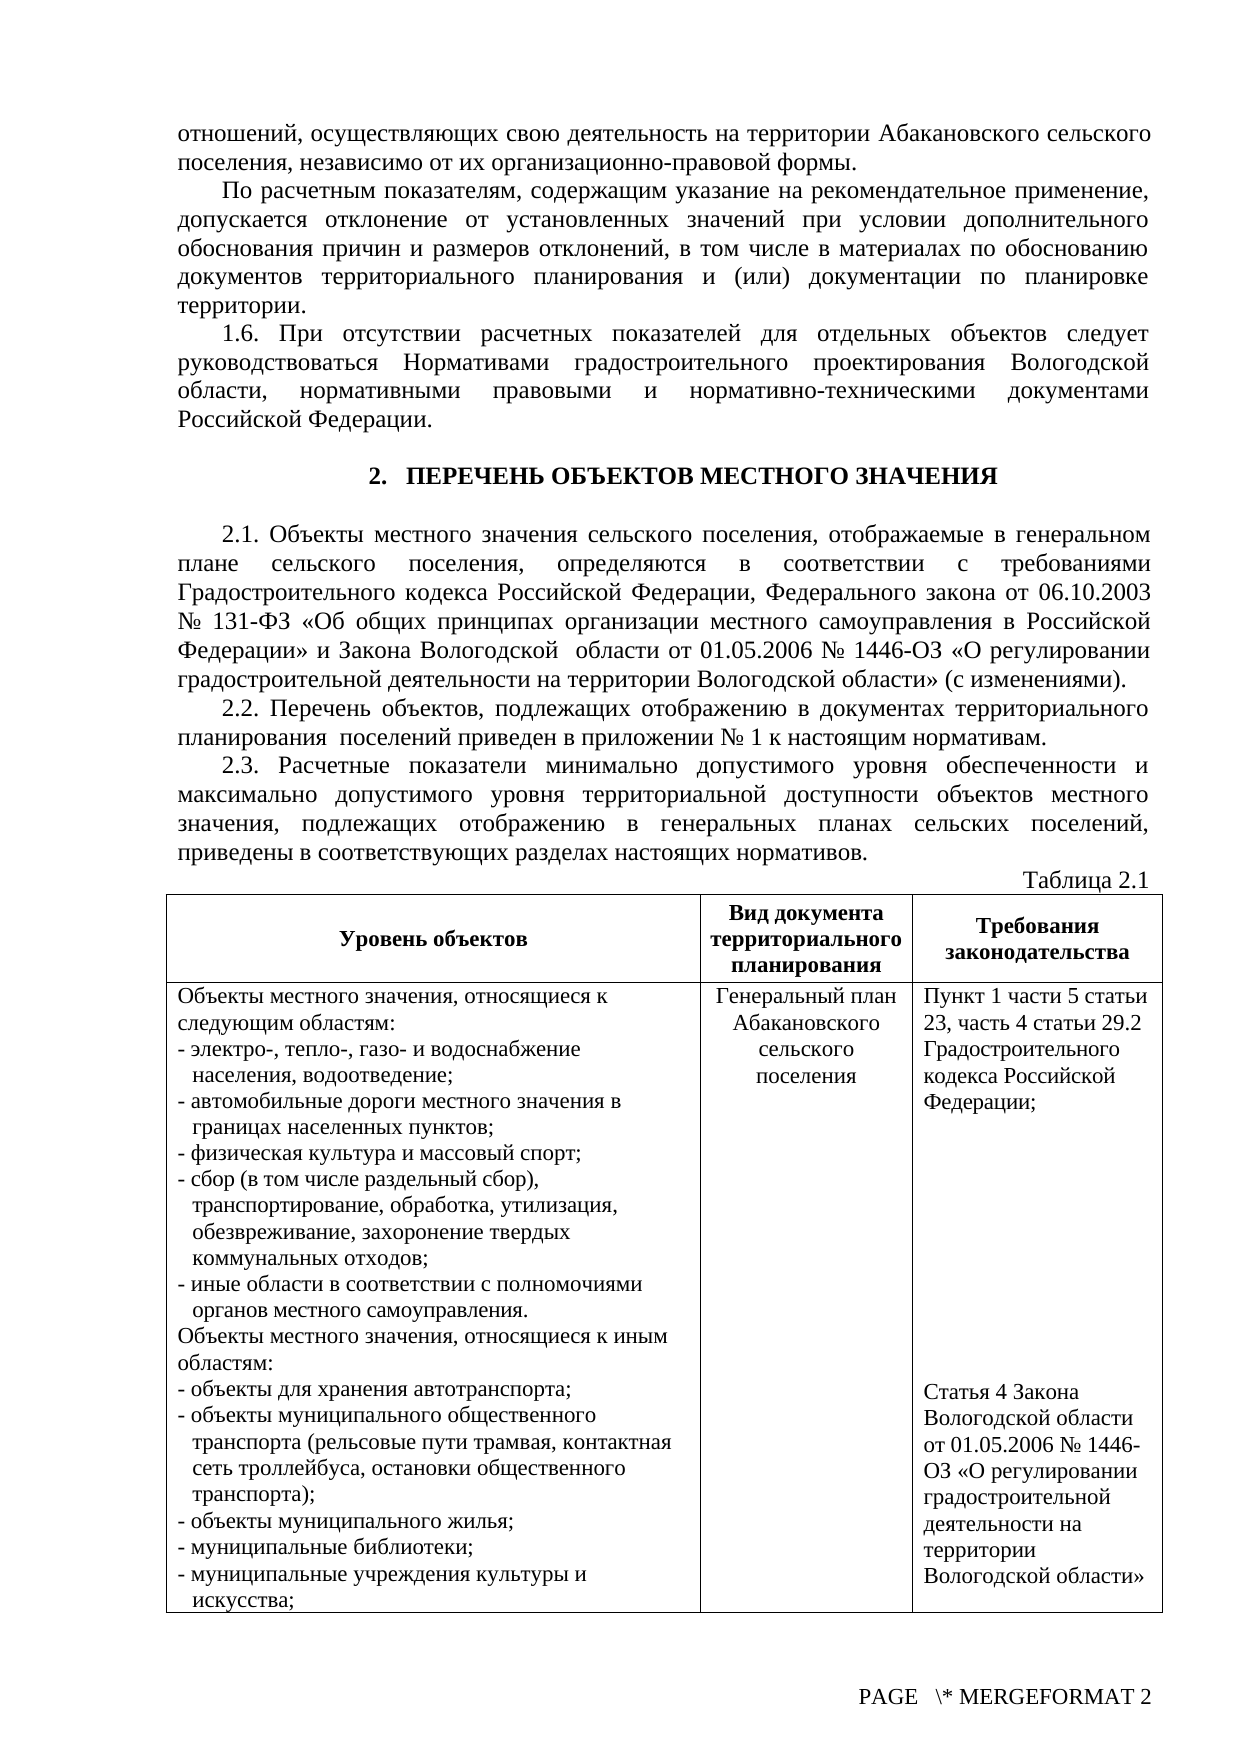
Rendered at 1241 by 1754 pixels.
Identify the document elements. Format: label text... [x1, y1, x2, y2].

text 2.3. Расчетные показатели минимально допустимого уровня обеспеченности и максимально допустимого уровня территориальной доступности объектов местного значения, подлежащих отображению в генеральных планах сельских поселений, приведены в соответствующих разделах настоящих нормативов. [177, 751, 1149, 866]
table_header Вид документа территориального планирования [701, 895, 912, 982]
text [177, 118, 1152, 176]
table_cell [167, 983, 700, 1612]
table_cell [913, 983, 1162, 1612]
text По расчетным показателям, содержащим указание на рекомендательное применение, допускается отклонение от установленных значений при условии дополнительного обоснования причин и размеров отклонений, в том числе в материалах по обоснованию документов территориального планирования и (или) документации по планировке территории. [177, 176, 1149, 318]
table_header Требования законодательства [913, 895, 1162, 982]
text 1.6. При отсутствии расчетных показателей для отдельных объектов следует руководствоваться Нормативами градостроительного проектирования Вологодской области, нормативными правовыми и нормативно-техническими документами Российской Федерации. [177, 319, 1149, 433]
text Таблица 2.1 [177, 866, 1149, 894]
list ПЕРЕЧЕНЬ ОБЪЕКТОВ МЕСТНОГО ЗНАЧЕНИЯ [215, 461, 1152, 490]
text 2.2. Перечень объектов, подлежащих отображению в документах территориального планирования поселений приведен в приложении № 1 к настоящим нормативам. [177, 693, 1149, 751]
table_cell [701, 983, 912, 1612]
table_header Уровень объектов [167, 895, 700, 982]
text 2.1. Объекты местного значения сельского поселения, отображаемые в генеральном плане сельского поселения, определяются в соответствии с требованиями Градостроительного кодекса Российской Федерации, Федерального закона от 06.10.2003 № 131-ФЗ «Об общих принципах организации местного самоуправления в Российской Федерации» и Закона Вологодской области от 01.05.2006 № 1446-ОЗ «О регулировании градостроительной деятельности на территории Вологодской области» (с изменениями). [177, 519, 1152, 693]
